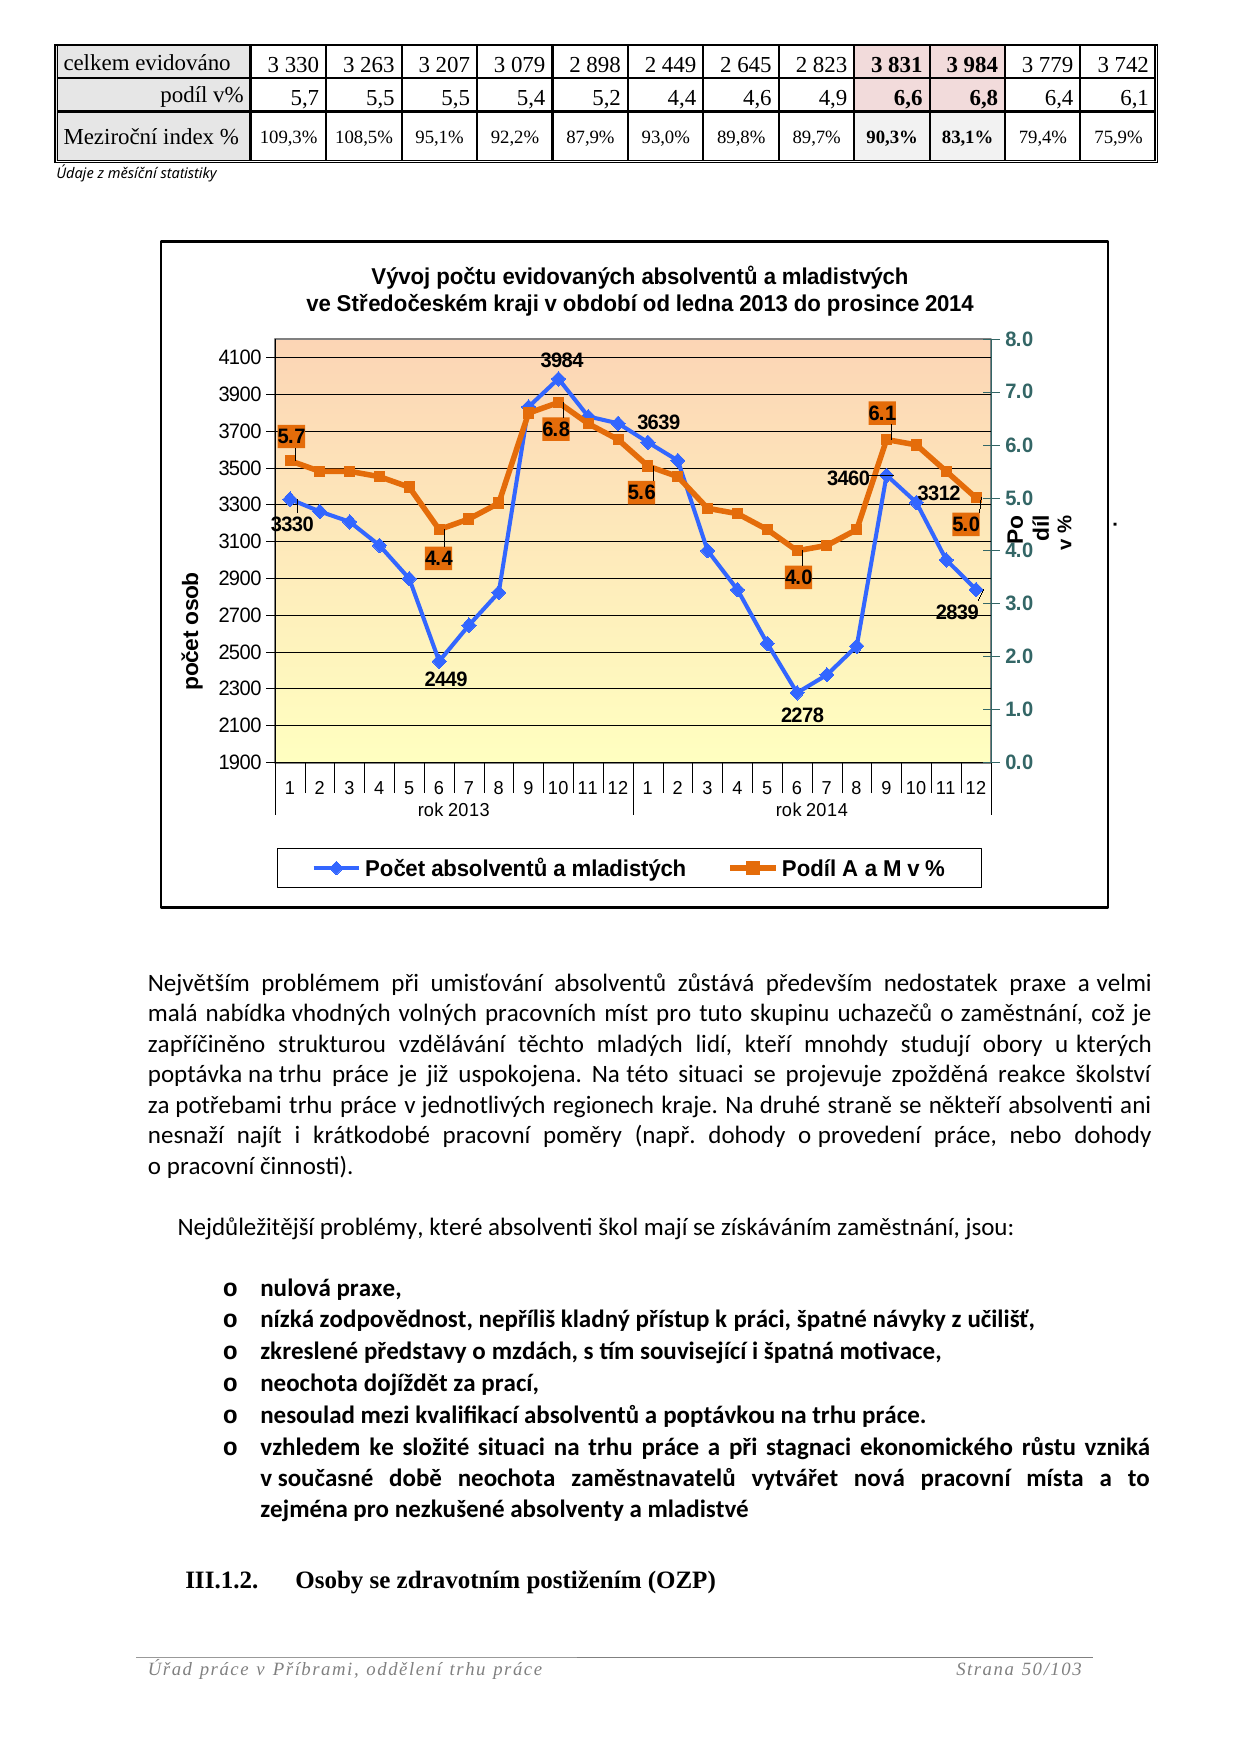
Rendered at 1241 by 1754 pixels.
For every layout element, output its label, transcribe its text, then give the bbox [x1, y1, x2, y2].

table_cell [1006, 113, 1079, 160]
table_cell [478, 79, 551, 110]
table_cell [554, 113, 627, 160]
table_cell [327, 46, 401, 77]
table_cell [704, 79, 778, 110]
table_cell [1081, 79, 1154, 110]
subtitle Osoby se zdravotním postižením (OZP) [185, 1565, 1152, 1593]
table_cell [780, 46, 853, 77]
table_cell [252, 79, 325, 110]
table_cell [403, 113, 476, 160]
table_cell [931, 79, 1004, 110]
list nulová praxe, [223, 1272, 1152, 1304]
text Největším problémem při umisťování absolventů zůstává především nedostatek praxe a velmi malá nabídka vhodných volných pracovních míst pro tuto skupinu uchazečů o zaměstnání, což je zapříčiněno strukturou vzdělávání těchto mladých lidí, kteří mnohdy studují obory u kterých poptávka na trhu práce je již uspokojena. Na této situaci se projevuje zpožděná reakce školství za potřebami trhu práce v jednotlivých regionech kraje. Na druhé straně se někteří absolventi ani nesnaží najít i krátkodobé pracovní poměry (např. dohody o provedení práce, nebo dohody o pracovní činnosti). [148, 967, 1152, 1180]
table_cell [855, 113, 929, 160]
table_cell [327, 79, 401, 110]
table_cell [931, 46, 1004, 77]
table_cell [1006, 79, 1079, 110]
list zkreslené představy o mzdách, s tím související i špatná motivace, [223, 1335, 1152, 1367]
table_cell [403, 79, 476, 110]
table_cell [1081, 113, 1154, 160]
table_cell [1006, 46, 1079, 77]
text Nejdůležitější problémy, které absolventi škol mají se získáváním zaměstnání, jsou: [148, 1211, 1152, 1241]
text Údaje z měsíční statistiky [56, 163, 1152, 183]
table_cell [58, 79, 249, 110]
list nesoulad mezi kvalifikací absolventů a poptávkou na trhu práce. [223, 1399, 1152, 1431]
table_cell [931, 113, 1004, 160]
list vzhledem ke složité situaci na trhu práce a při stagnaci ekonomického růstu vzniká v současné době neochota zaměstnavatelů vytvářet nová pracovní místa a to zejména pro nezkušené absolventy a mladistvé [223, 1431, 1152, 1523]
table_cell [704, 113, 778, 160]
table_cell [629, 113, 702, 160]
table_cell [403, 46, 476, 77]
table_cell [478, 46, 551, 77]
list neochota dojíždět za prací, [223, 1367, 1152, 1399]
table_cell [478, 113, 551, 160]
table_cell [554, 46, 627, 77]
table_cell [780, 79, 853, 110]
list nízká zodpovědnost, nepříliš kladný přístup k práci, špatné návyky z učilišť, [223, 1304, 1152, 1335]
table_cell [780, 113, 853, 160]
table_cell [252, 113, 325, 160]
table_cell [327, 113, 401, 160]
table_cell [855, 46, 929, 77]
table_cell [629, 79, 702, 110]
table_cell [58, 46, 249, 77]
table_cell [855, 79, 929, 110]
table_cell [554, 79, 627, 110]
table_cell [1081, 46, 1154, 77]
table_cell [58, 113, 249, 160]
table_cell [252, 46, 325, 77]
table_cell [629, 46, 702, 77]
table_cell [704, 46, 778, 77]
